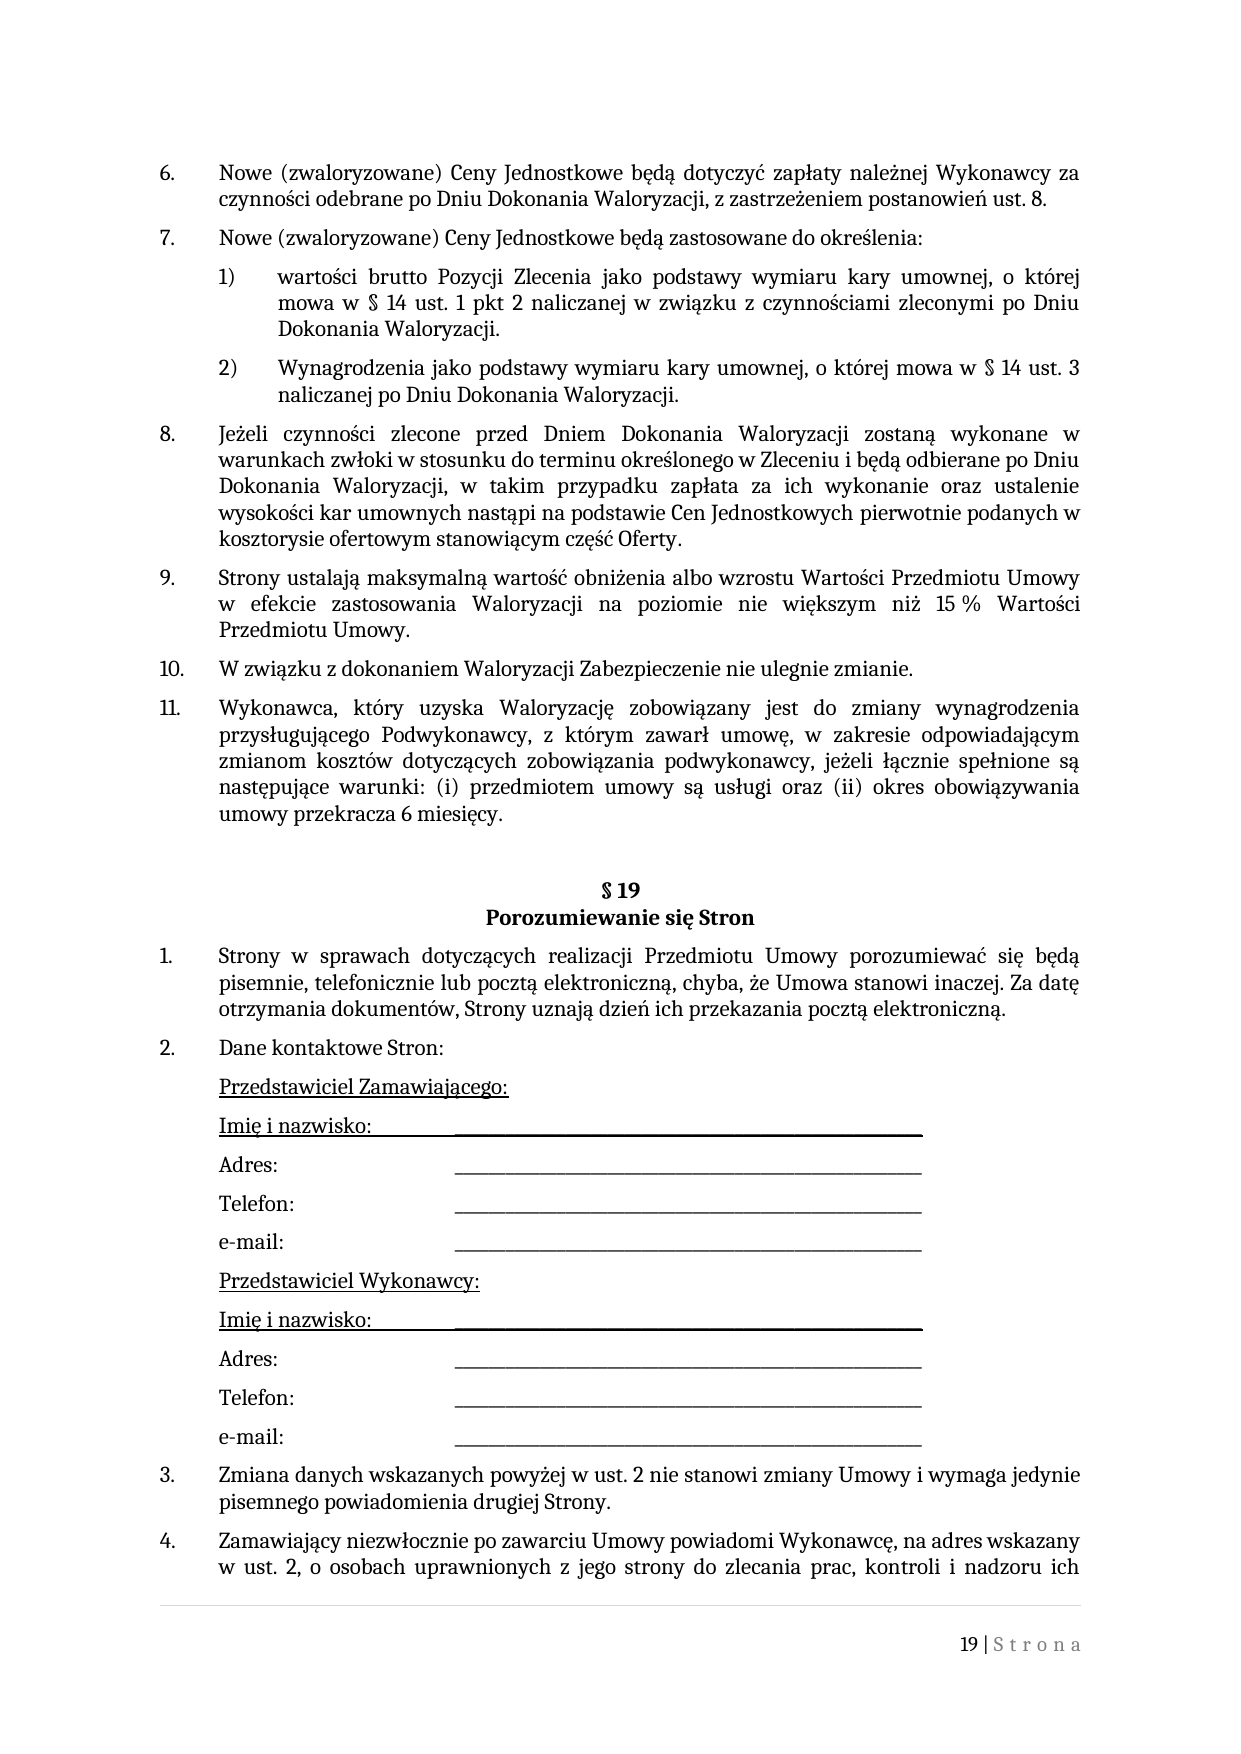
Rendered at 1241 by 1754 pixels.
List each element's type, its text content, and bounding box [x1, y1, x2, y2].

text Przedstawiciel Wykonawcy: [218, 1268, 1081, 1294]
text Przedstawiciel Zamawiającego: [218, 1074, 1081, 1100]
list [159, 1527, 1081, 1580]
text 6. Nowe (zwaloryzowane) Ceny Jednostkowe będą dotyczyć zapłaty należnej Wykonawcy za czynności odebrane po Dniu Dokonania Waloryzacji, z zastrzeżeniem postanowień ust. 8. [159, 159, 1081, 212]
text 7. Nowe (zwaloryzowane) Ceny Jednostkowe będą zastosowane do określenia: [159, 225, 1081, 251]
text Adres: _______________________________________________________ [218, 1151, 1081, 1178]
text 10. W związku z dokonaniem Waloryzacji Zabezpieczenie nie ulegnie zmianie. [159, 656, 1081, 682]
text § 19 Porozumiewanie się Stron [159, 878, 1081, 931]
list Dane kontaktowe Stron: [159, 1035, 1081, 1061]
text Telefon: _______________________________________________________ [218, 1190, 1081, 1217]
text Imię i nazwisko: _______________________________________________________ [218, 1307, 1081, 1333]
text 9. Strony ustalają maksymalną wartość obniżenia albo wzrostu Wartości Przedmiotu Umowy w efekcie zastosowania Waloryzacji na poziomie nie większym niż 15 % Wartości Przedmiotu Umowy. [159, 564, 1081, 644]
text 2) Wynagrodzenia jako podstawy wymiaru kary umownej, o której mowa w § 14 ust. 3 naliczanej po Dniu Dokonania Waloryzacji. [218, 355, 1081, 408]
text Imię i nazwisko: _______________________________________________________ [218, 1113, 1081, 1139]
text e-mail: _______________________________________________________ [218, 1423, 1081, 1450]
list Zmiana danych wskazanych powyżej w ust. 2 nie stanowi zmiany Umowy i wymaga jedynie pisemnego powiadomienia drugiej Strony. [159, 1462, 1081, 1515]
text Telefon: _______________________________________________________ [218, 1384, 1081, 1411]
text e-mail: _______________________________________________________ [218, 1229, 1081, 1256]
text 1) wartości brutto Pozycji Zlecenia jako podstawy wymiaru kary umownej, o której mowa w § 14 ust. 1 pkt 2 naliczanej w związku z czynnościami zleconymi po Dniu Dokonania Waloryzacji. [218, 263, 1081, 343]
text 11. Wykonawca, który uzyska Waloryzację zobowiązany jest do zmiany wynagrodzenia przysługującego Podwykonawcy, z którym zawarł umowę, w zakresie odpowiadającym zmianom kosztów dotyczących zobowiązania podwykonawcy, jeżeli łącznie spełnione są następujące warunki: (i) przedmiotem umowy są usługi oraz (ii) okres obowiązywania umowy przekracza 6 miesięcy. [159, 695, 1081, 827]
text 8. Jeżeli czynności zlecone przed Dniem Dokonania Waloryzacji zostaną wykonane w warunkach zwłoki w stosunku do terminu określonego w Zleceniu i będą odbierane po Dniu Dokonania Waloryzacji, w takim przypadku zapłata za ich wykonanie oraz ustalenie wysokości kar umownych nastąpi na podstawie Cen Jednostkowych pierwotnie podanych w kosztorysie ofertowym stanowiącym część Oferty. [159, 420, 1081, 552]
text Adres: _______________________________________________________ [218, 1346, 1081, 1372]
list Strony w sprawach dotyczących realizacji Przedmiotu Umowy porozumiewać się będą pisemnie, telefonicznie lub pocztą elektroniczną, chyba, że Umowa stanowi inaczej. Za datę otrzymania dokumentów, Strony uznają dzień ich przekazania pocztą elektroniczną. [159, 943, 1081, 1022]
